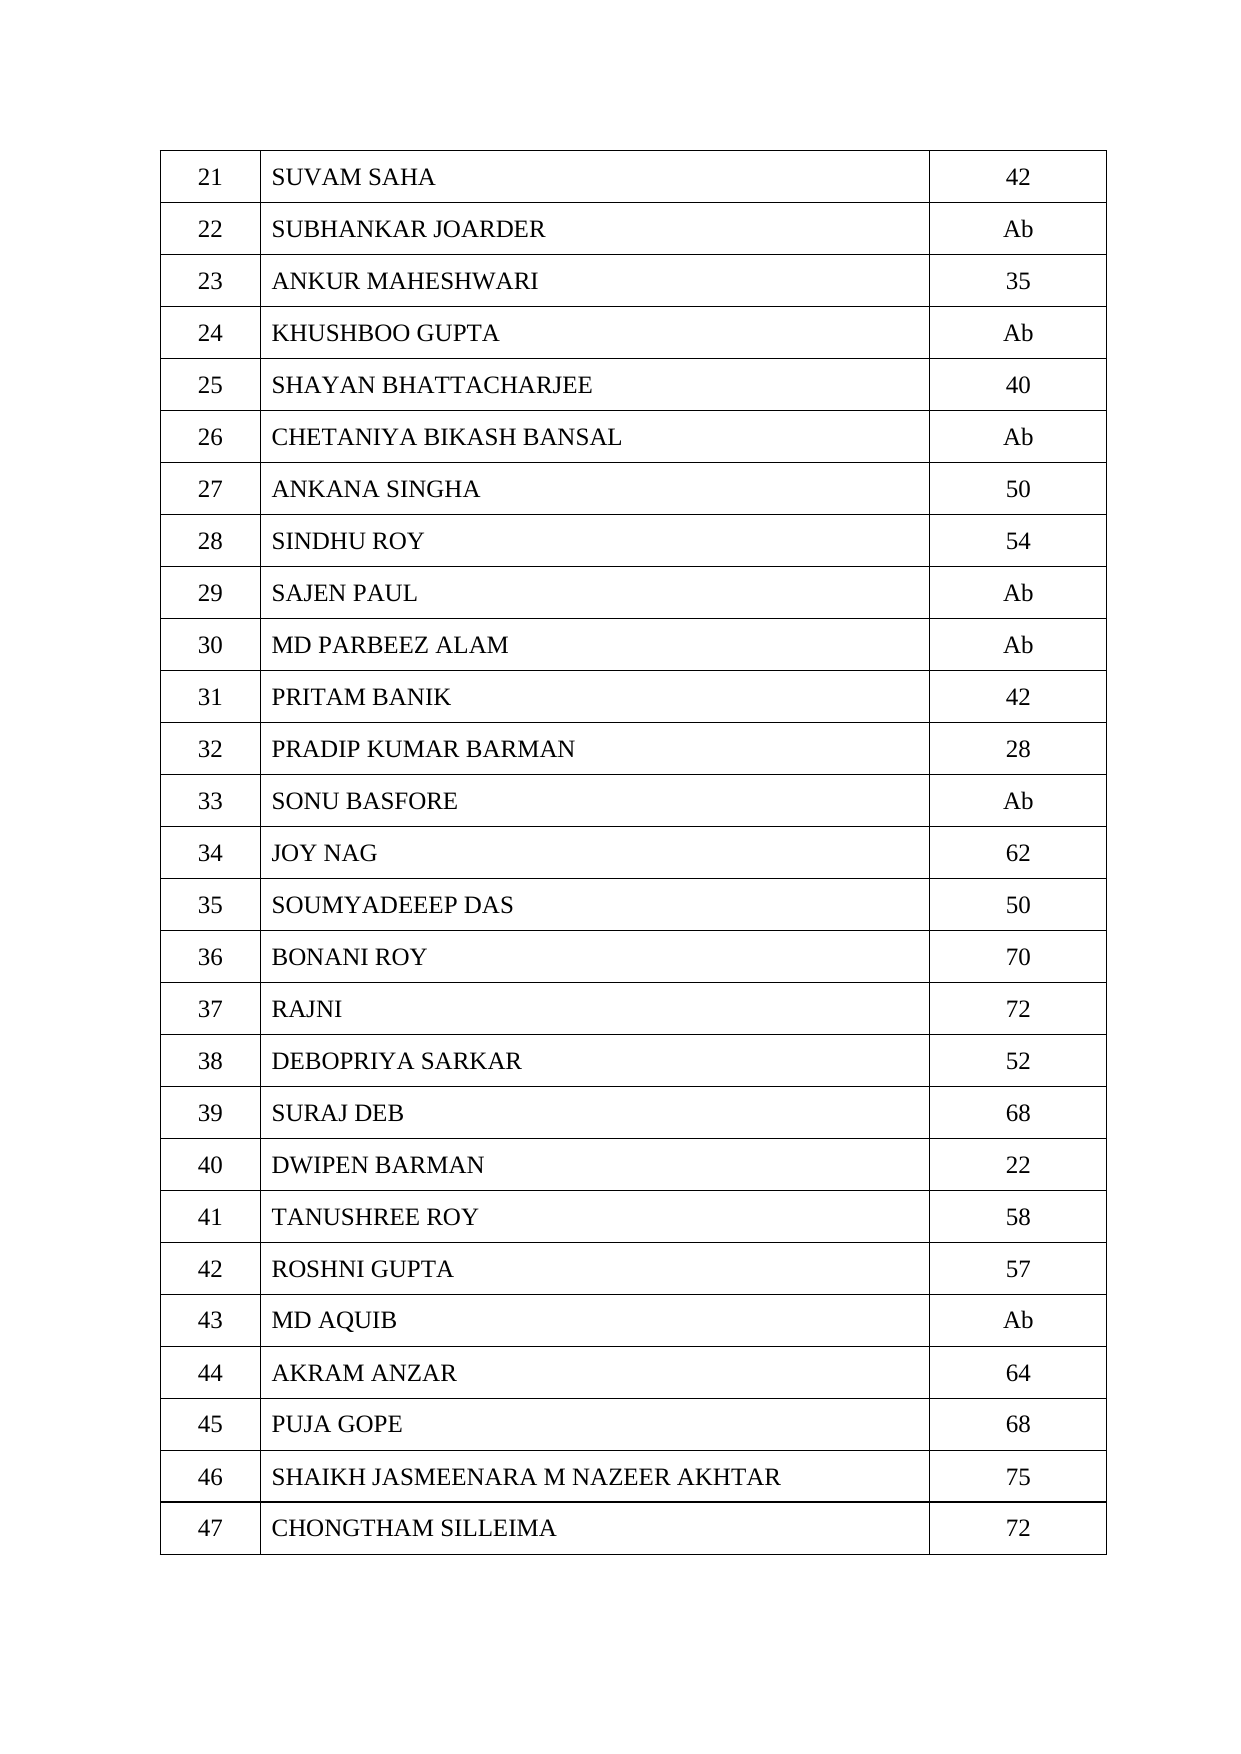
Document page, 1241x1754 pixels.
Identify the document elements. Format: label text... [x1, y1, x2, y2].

table_cell 72 [930, 983, 1106, 1034]
table_cell DEBOPRIYA SARKAR [261, 1035, 929, 1086]
table_cell 26 [161, 411, 260, 462]
table_cell JOY NAG [261, 827, 929, 878]
table_cell 68 [930, 1087, 1106, 1138]
table_cell 42 [161, 1243, 260, 1293]
table_cell 34 [161, 827, 260, 878]
table_cell DWIPEN BARMAN [261, 1139, 929, 1189]
table_cell Ab [930, 307, 1106, 358]
table_cell 22 [930, 1139, 1106, 1189]
table_cell SUVAM SAHA [261, 151, 929, 202]
table_cell 40 [161, 1139, 260, 1189]
table_cell 35 [930, 255, 1106, 306]
table_cell 23 [161, 255, 260, 306]
table_cell 45 [161, 1399, 260, 1449]
table_cell 50 [930, 463, 1106, 514]
table_cell 35 [161, 879, 260, 930]
table_cell 42 [930, 151, 1106, 202]
table_cell Ab [930, 775, 1106, 826]
table_cell ANKUR MAHESHWARI [261, 255, 929, 306]
table_cell AKRAM ANZAR [261, 1347, 929, 1397]
table_cell 31 [161, 671, 260, 722]
table_cell 68 [930, 1399, 1106, 1449]
table_cell 40 [930, 359, 1106, 410]
table_cell Ab [930, 619, 1106, 670]
table_cell Ab [930, 411, 1106, 462]
table_cell 70 [930, 931, 1106, 982]
table_cell ANKANA SINGHA [261, 463, 929, 514]
table_cell SUBHANKAR JOARDER [261, 203, 929, 254]
table_cell CHETANIYA BIKASH BANSAL [261, 411, 929, 462]
table_cell SOUMYADEEEP DAS [261, 879, 929, 930]
table_cell 57 [930, 1243, 1106, 1293]
table_cell 50 [930, 879, 1106, 930]
table_cell 22 [161, 203, 260, 254]
table_cell 64 [930, 1347, 1106, 1397]
table_cell 24 [161, 307, 260, 358]
table_cell 39 [161, 1087, 260, 1138]
table_cell 25 [161, 359, 260, 410]
table_cell SURAJ DEB [261, 1087, 929, 1138]
table_cell SHAIKH JASMEENARA M NAZEER AKHTAR [261, 1451, 929, 1501]
table_cell 44 [161, 1347, 260, 1397]
table_cell 32 [161, 723, 260, 774]
table_cell PRITAM BANIK [261, 671, 929, 722]
table_cell 62 [930, 827, 1106, 878]
table_cell 43 [161, 1295, 260, 1346]
table_cell Ab [930, 567, 1106, 618]
table_cell MD AQUIB [261, 1295, 929, 1346]
table_cell 37 [161, 983, 260, 1034]
table_cell Ab [930, 1295, 1106, 1346]
table_cell PRADIP KUMAR BARMAN [261, 723, 929, 774]
table_cell RAJNI [261, 983, 929, 1034]
table_cell 28 [161, 515, 260, 566]
table_cell 30 [161, 619, 260, 670]
table_cell 29 [161, 567, 260, 618]
table_cell TANUSHREE ROY [261, 1191, 929, 1242]
table_cell 41 [161, 1191, 260, 1242]
table_cell BONANI ROY [261, 931, 929, 982]
table_cell CHONGTHAM SILLEIMA [261, 1503, 929, 1553]
table_cell 21 [161, 151, 260, 202]
table_cell ROSHNI GUPTA [261, 1243, 929, 1293]
table_cell SAJEN PAUL [261, 567, 929, 618]
table_cell 47 [161, 1503, 260, 1553]
table_cell MD PARBEEZ ALAM [261, 619, 929, 670]
table_cell 58 [930, 1191, 1106, 1242]
table_cell 54 [930, 515, 1106, 566]
table_cell SHAYAN BHATTACHARJEE [261, 359, 929, 410]
table_cell 46 [161, 1451, 260, 1501]
table_cell 38 [161, 1035, 260, 1086]
table_cell 36 [161, 931, 260, 982]
table_cell Ab [930, 203, 1106, 254]
table_cell 28 [930, 723, 1106, 774]
table_cell 52 [930, 1035, 1106, 1086]
table_cell SINDHU ROY [261, 515, 929, 566]
table_cell 72 [930, 1503, 1106, 1553]
table_cell 27 [161, 463, 260, 514]
table_cell 42 [930, 671, 1106, 722]
table_cell 33 [161, 775, 260, 826]
table_cell 75 [930, 1451, 1106, 1501]
table_cell SONU BASFORE [261, 775, 929, 826]
table_cell KHUSHBOO GUPTA [261, 307, 929, 358]
table_cell PUJA GOPE [261, 1399, 929, 1449]
